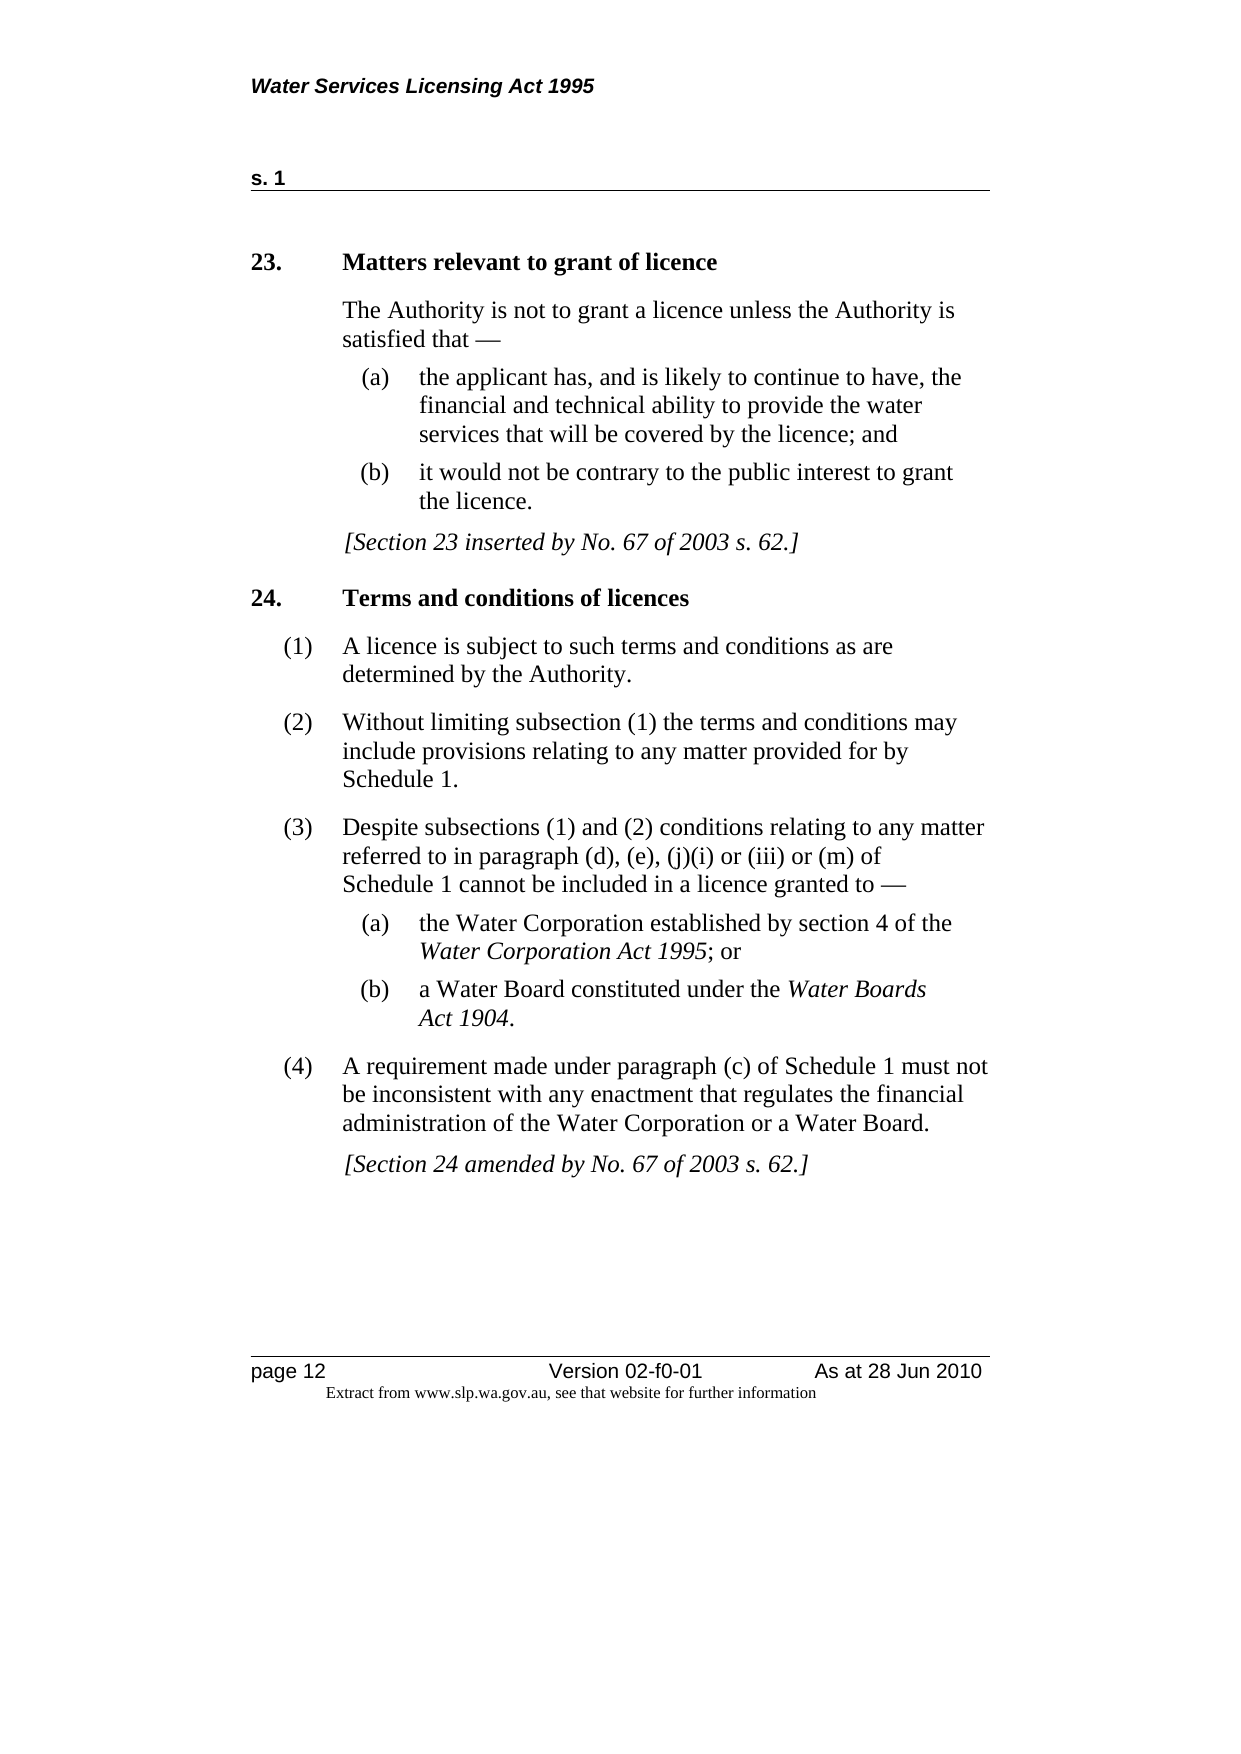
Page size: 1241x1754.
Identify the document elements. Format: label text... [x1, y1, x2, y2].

text (4) A requirement made under paragraph (c) of Schedule 1 must not be inconsistent with any enactment that regulates the financial administration of the Water Corporation or a Water Board. [251, 1051, 990, 1137]
subtitle 23. Matters relevant to grant of licence [251, 247, 990, 276]
text (a) the applicant has, and is likely to continue to have, the financial and technical ability to provide the water services that will be covered by the licence; and [251, 362, 990, 448]
subtitle 24. Terms and conditions of licences [251, 583, 990, 612]
text (2) Without limiting subsection (1) the terms and conditions may include provisions relating to any matter provided for by Schedule 1. [251, 707, 990, 793]
text (b) it would not be contrary to the public interest to grant the licence. [251, 457, 990, 515]
text (a) the Water Corporation established by section 4 of the Water Corporation Act 1995; or [251, 908, 990, 965]
text (3) Despite subsections (1) and (2) conditions relating to any matter referred to in paragraph (d), (e), (j)(i) or (iii) or (m) of Schedule 1 cannot be included in a licence granted to — [251, 812, 990, 898]
text [Section 23 inserted by No. 67 of 2003 s. 62.] [251, 527, 990, 556]
text [Section 24 amended by No. 67 of 2003 s. 62.] [251, 1149, 990, 1178]
text The Authority is not to grant a licence unless the Authority is satisfied that — [251, 295, 990, 352]
text (b) a Water Board constituted under the Water Boards Act 1904. [251, 974, 990, 1032]
text (1) A licence is subject to such terms and conditions as are determined by the Authority. [251, 631, 990, 688]
